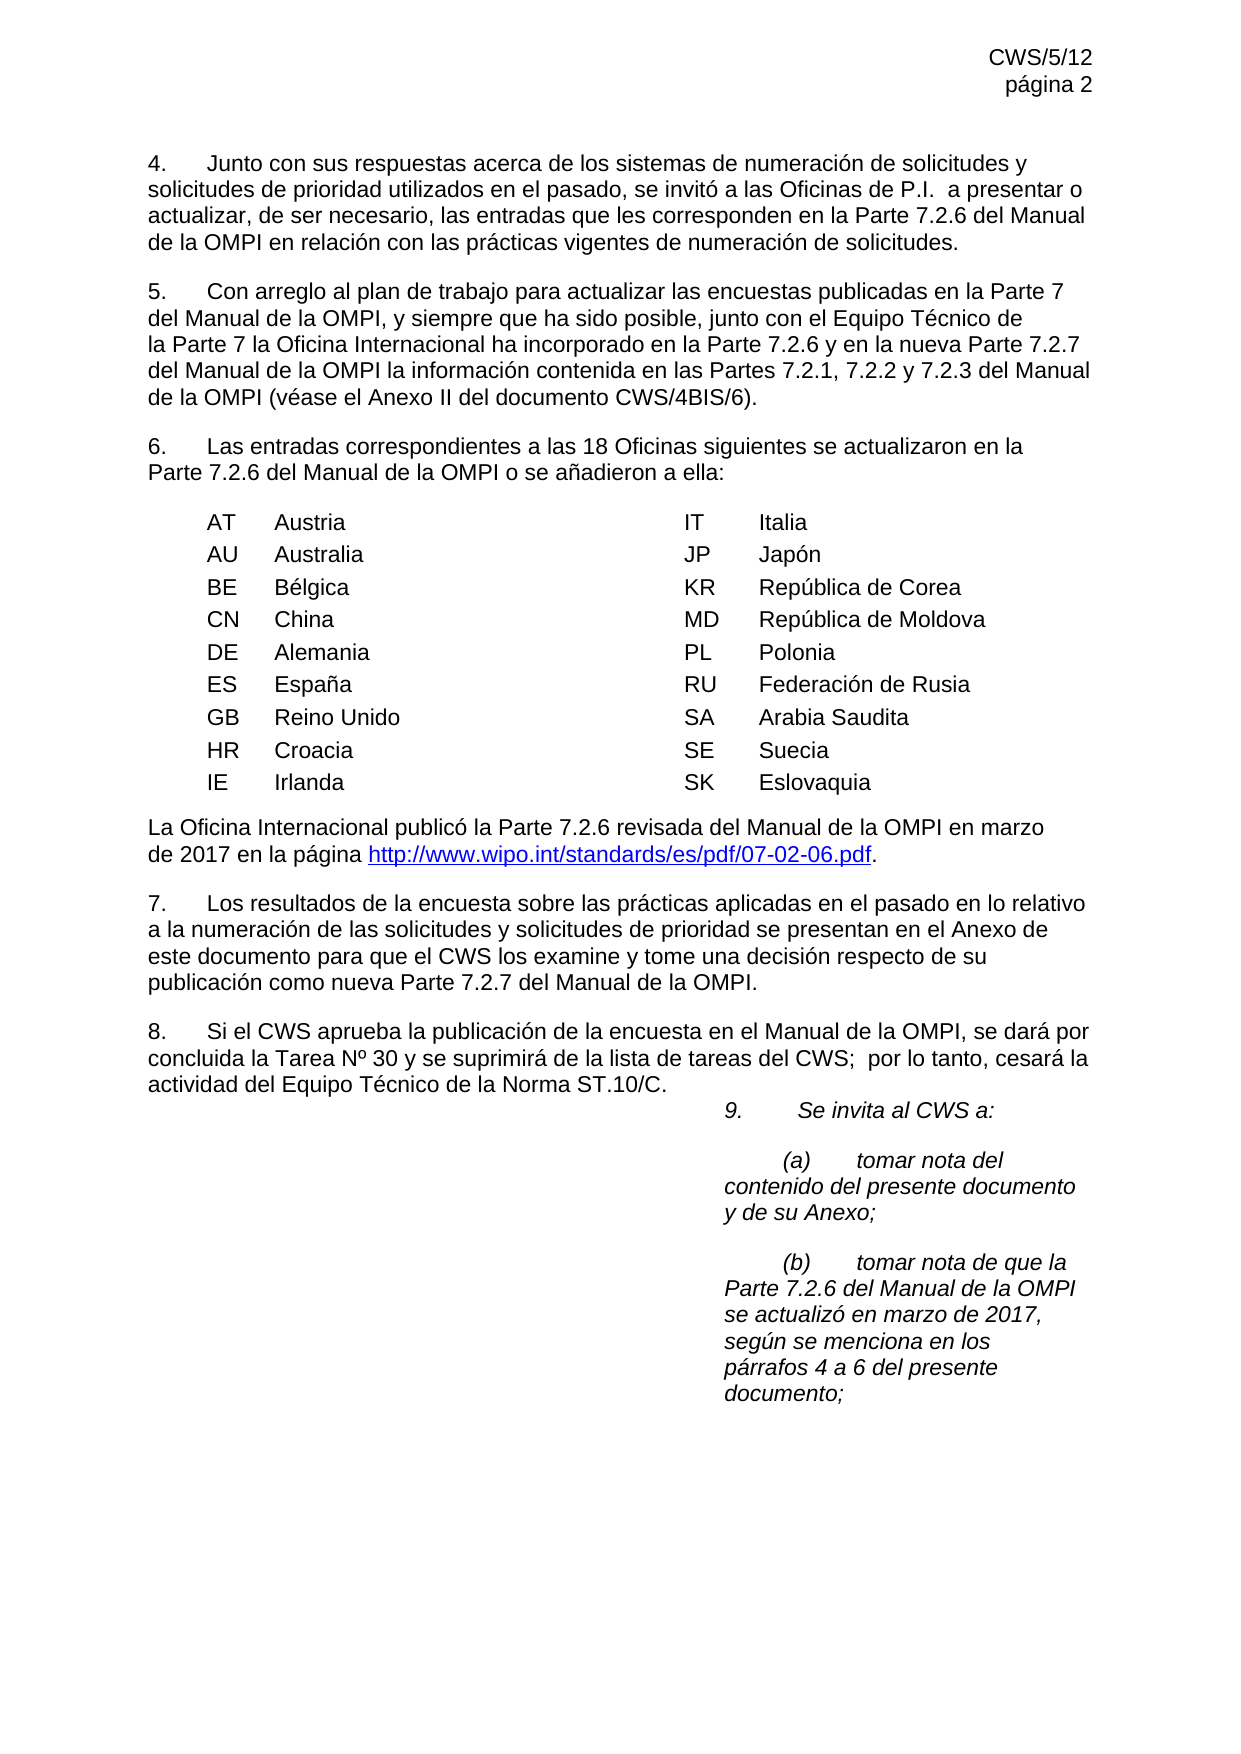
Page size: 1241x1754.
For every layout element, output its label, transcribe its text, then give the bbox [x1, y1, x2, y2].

text Se invita al CWS a: [724, 1097, 1093, 1124]
list La Oficina Internacional publicó la Parte 7.2.6 revisada del Manual de la OMPI en marzo de 2017 en la página http://www.wipo.int/standards/es/pdf/07-02-06.pdf. [148, 814, 1093, 867]
list tomar nota de que la Parte 7.2.6 del Manual de la OMPI se actualizó en marzo de 2017, según se menciona en los párrafos 4 a 6 del presente documento; [724, 1249, 1093, 1407]
table_header Austria Australia Bélgica China Alemania España Reino Unido Croacia Irlanda [263, 509, 673, 802]
table_header Italia Japón República de Corea República de Moldova Polonia Federación de Rusia Arabia Saudita Suecia Eslovaquia [748, 509, 1057, 802]
text Con arreglo al plan de trabajo para actualizar las encuestas publicadas en la Parte 7 del Manual de la OMPI, y siempre que ha sido posible, junto con el Equipo Técnico de la Parte 7 la Oficina Internacional ha incorporado en la Parte 7.2.6 y en la nueva Parte 7.2.7 del Manual de la OMPI la información contenida en las Partes 7.2.1, 7.2.2 y 7.2.3 del Manual de la OMPI (véase el Anexo II del documento CWS/4BIS/6). [148, 278, 1093, 410]
text Si el CWS aprueba la publicación de la encuesta en el Manual de la OMPI, se dará por concluida la Tarea Nº 30 y se suprimirá de la lista de tareas del CWS; por lo tanto, cesará la actividad del Equipo Técnico de la Norma ST.10/C. [148, 1018, 1093, 1097]
table_header IT JP KR MD PL RU SA SE SK [673, 509, 747, 802]
table_header AT AU BE CN DE ES GB HR IE [195, 509, 263, 802]
text Junto con sus respuestas acerca de los sistemas de numeración de solicitudes y solicitudes de prioridad utilizados en el pasado, se invitó a las Oficinas de P.I. a presentar o actualizar, de ser necesario, las entradas que les corresponden en la Parte 7.2.6 del Manual de la OMPI en relación con las prácticas vigentes de numeración de solicitudes. [148, 150, 1093, 255]
list tomar nota del contenido del presente documento y de su Anexo; [724, 1147, 1093, 1226]
text Las entradas correspondientes a las 18 Oficinas siguientes se actualizaron en la Parte 7.2.6 del Manual de la OMPI o se añadieron a ella: [148, 433, 1093, 486]
text Los resultados de la encuesta sobre las prácticas aplicadas en el pasado en lo relativo a la numeración de las solicitudes y solicitudes de prioridad se presentan en el Anexo de este documento para que el CWS los examine y tome una decisión respecto de su publicación como nueva Parte 7.2.7 del Manual de la OMPI. [148, 890, 1093, 995]
